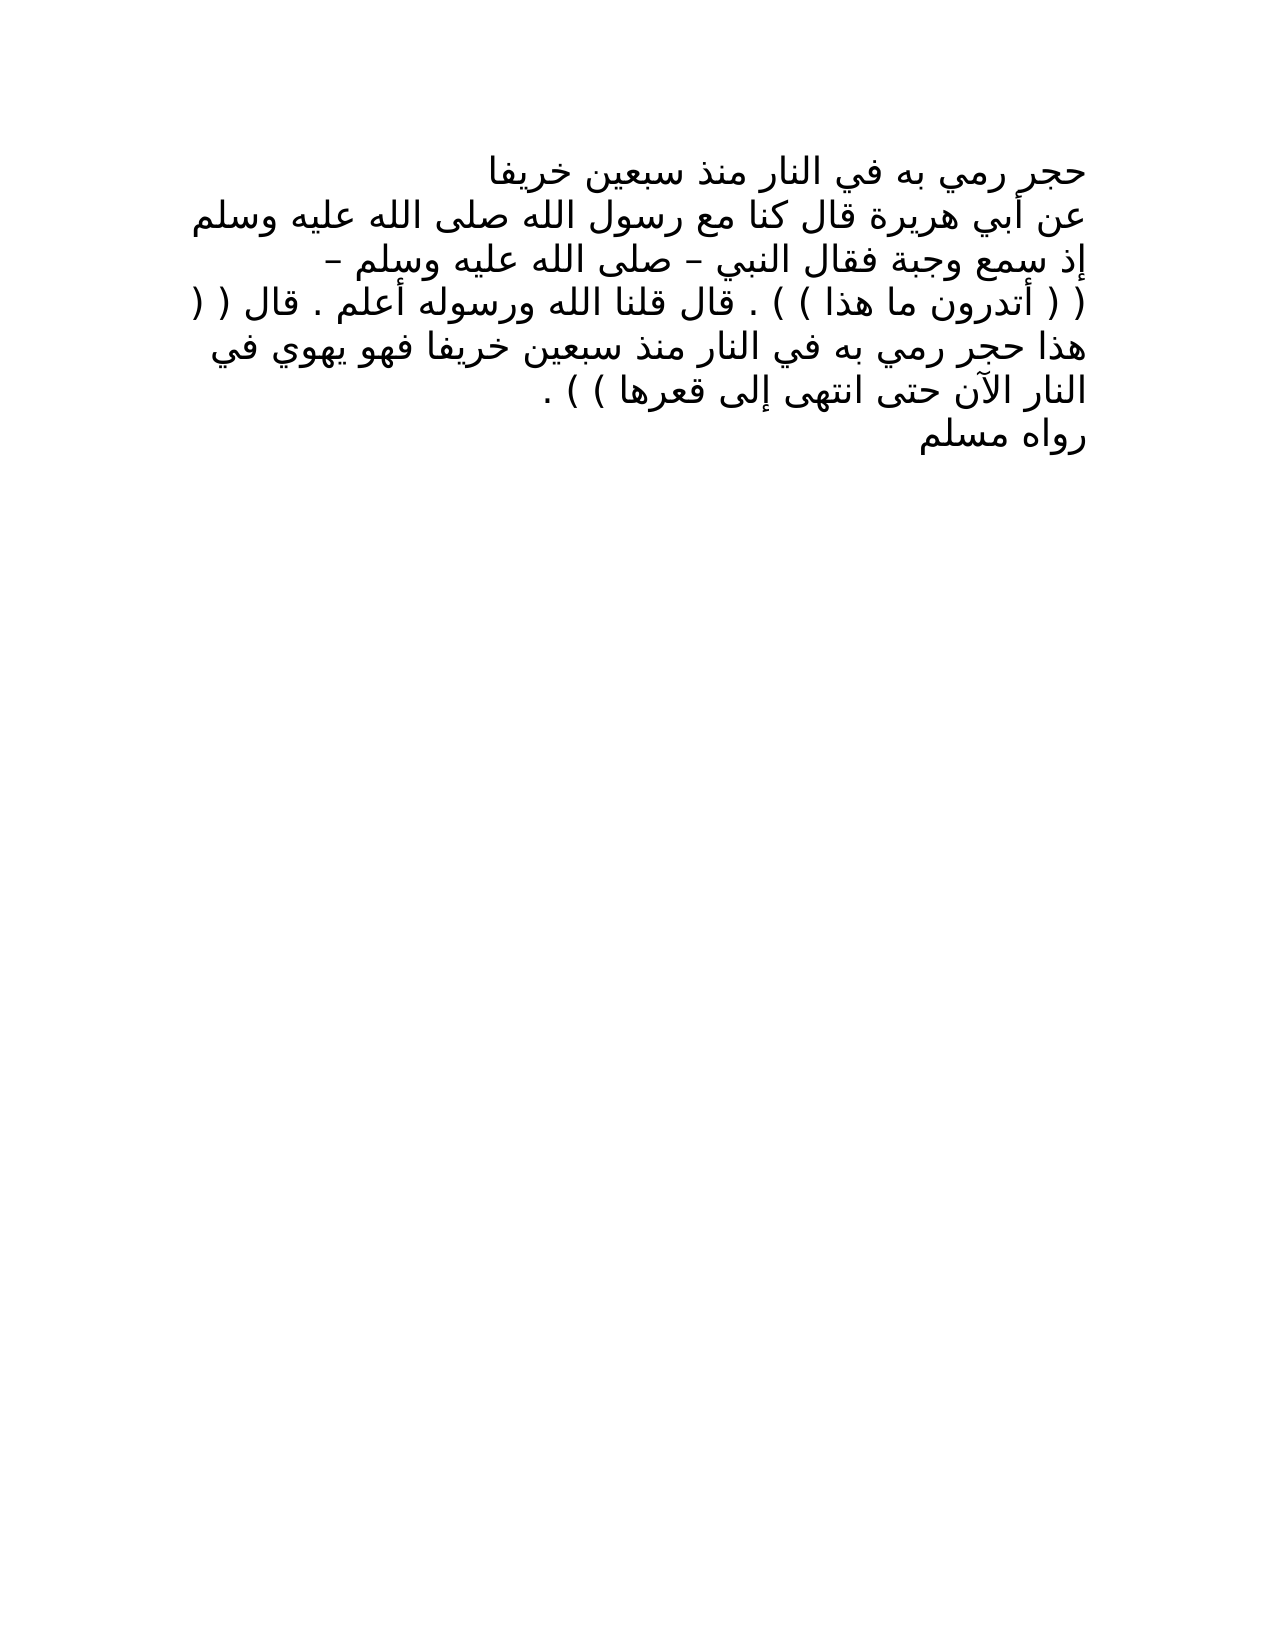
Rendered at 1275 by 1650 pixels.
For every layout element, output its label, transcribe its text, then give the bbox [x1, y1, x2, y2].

text عن أبي هريرة قال كنا مع رسول الله صلى الله عليه وسلم إذ سمع وجبة فقال النبي – صلى الله عليه وسلم – ( ( أتدرون ما هذا ) ) . قال قلنا الله ورسوله أعلم . قال ( ( هذا حجر رمي به في النار منذ سبعين خريفا فهو يهوي في النار الآن حتى انتهى إلى قعرها ) ) . [187, 194, 1087, 412]
text رواه مسلم [187, 412, 1087, 456]
text حجر رمي به في النار منذ سبعين خريفا [187, 150, 1087, 194]
